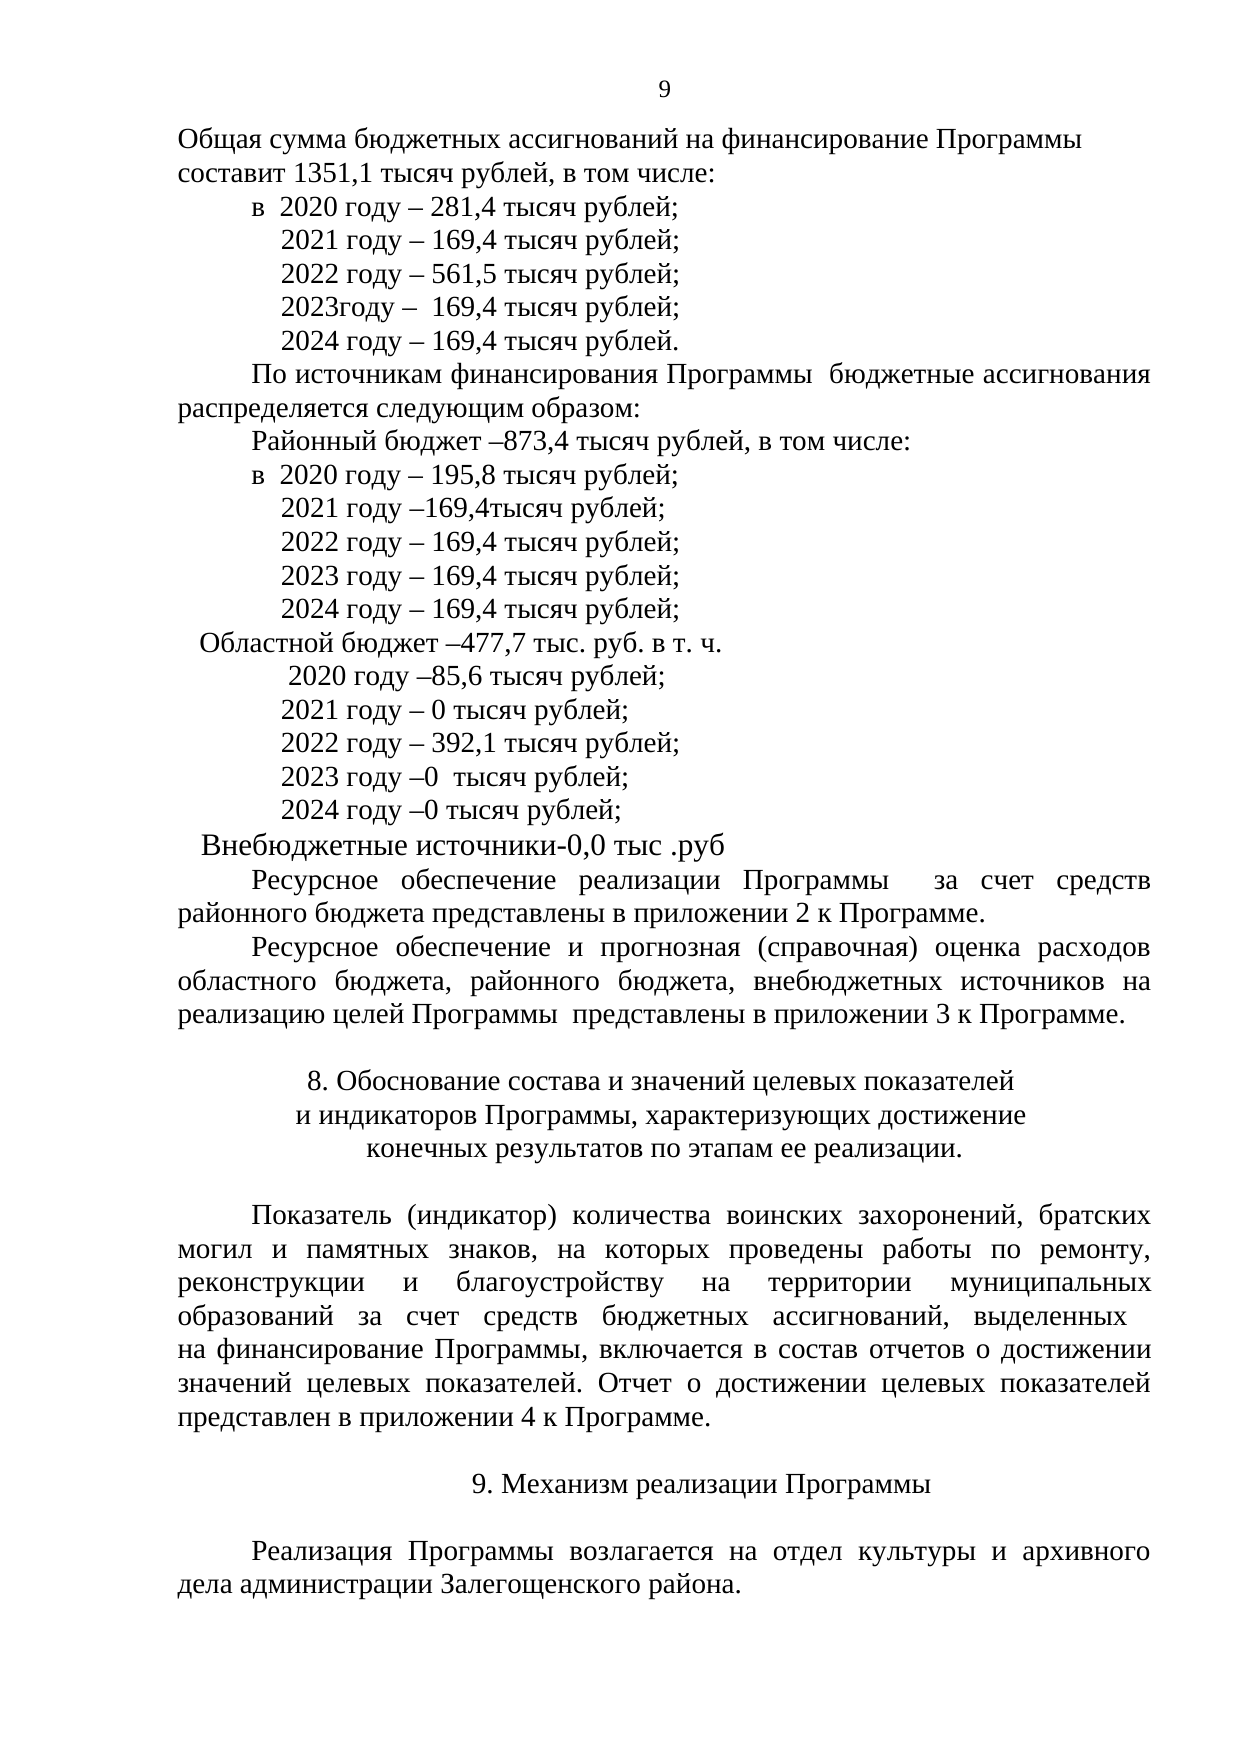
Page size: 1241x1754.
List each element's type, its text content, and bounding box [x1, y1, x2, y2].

text Ресурсное обеспечение реализации Программы за счет средств районного бюджета представлены в приложении 2 к Программе. [177, 862, 1152, 929]
text Районный бюджет –873,4 тысяч рублей, в том числе: [181, 423, 1152, 457]
text Показатель (индикатор) количества воинских захоронений, братских могил и памятных знаков, на которых проведены работы по ремонту, реконструкции и благоустройству на территории муниципальных образований за счет средств бюджетных ассигнований, выделенных на финансирование Программы, включается в состав отчетов о достижении значений целевых показателей. Отчет о достижении целевых показателей представлен в приложении 4 к Программе. [177, 1197, 1152, 1432]
text Ресурсное обеспечение и прогнозная (справочная) оценка расходов областного бюджета, районного бюджета, внебюджетных источников на реализацию целей Программы представлены в приложении 3 к Программе. [177, 929, 1152, 1030]
text 2021 году –169,4тысяч рублей; [177, 491, 1152, 524]
text 2022 году – 392,1 тысяч рублей; [177, 725, 1152, 759]
text 2021 году – 169,4 тысяч рублей; [177, 222, 1152, 256]
text 2020 году –85,6 тысяч рублей; [177, 658, 1152, 692]
text Реализация Программы возлагается на отдел культуры и архивного дела администрации Залегощенского района. [177, 1533, 1152, 1600]
text Общая сумма бюджетных ассигнований на финансирование Программы составит 1351,1 тысяч рублей, в том числе: [177, 122, 1152, 189]
text 2024 году – 169,4 тысяч рублей. [177, 323, 1152, 356]
text По источникам финансирования Программы бюджетные ассигнования распределяется следующим образом: [177, 356, 1152, 423]
text Внебюджетные источники-0,0 тыс .руб [177, 826, 1152, 862]
text 2022 году – 561,5 тысяч рублей; [177, 256, 1152, 289]
text в 2020 году – 281,4 тысяч рублей; [177, 189, 1152, 222]
text 2023 году – 169,4 тысяч рублей; [177, 558, 1152, 591]
text 2024 году –0 тысяч рублей; [177, 792, 1152, 826]
text 8. Обоснование состава и значений целевых показателей и индикаторов Программы, характеризующих достижение конечных результатов по этапам ее реализации. [177, 1063, 1152, 1164]
text 2021 году – 0 тысяч рублей; [177, 692, 1152, 725]
text Областной бюджет –477,7 тыс. руб. в т. ч. [177, 625, 1152, 658]
text 2023году – 169,4 тысяч рублей; [177, 289, 1152, 323]
text в 2020 году – 195,8 тысяч рублей; [177, 457, 1152, 491]
text 2022 году – 169,4 тысяч рублей; [177, 524, 1152, 558]
text 2024 году – 169,4 тысяч рублей; [177, 591, 1152, 625]
text 9. Механизм реализации Программы [177, 1466, 1152, 1499]
text 2023 году –0 тысяч рублей; [177, 759, 1152, 792]
